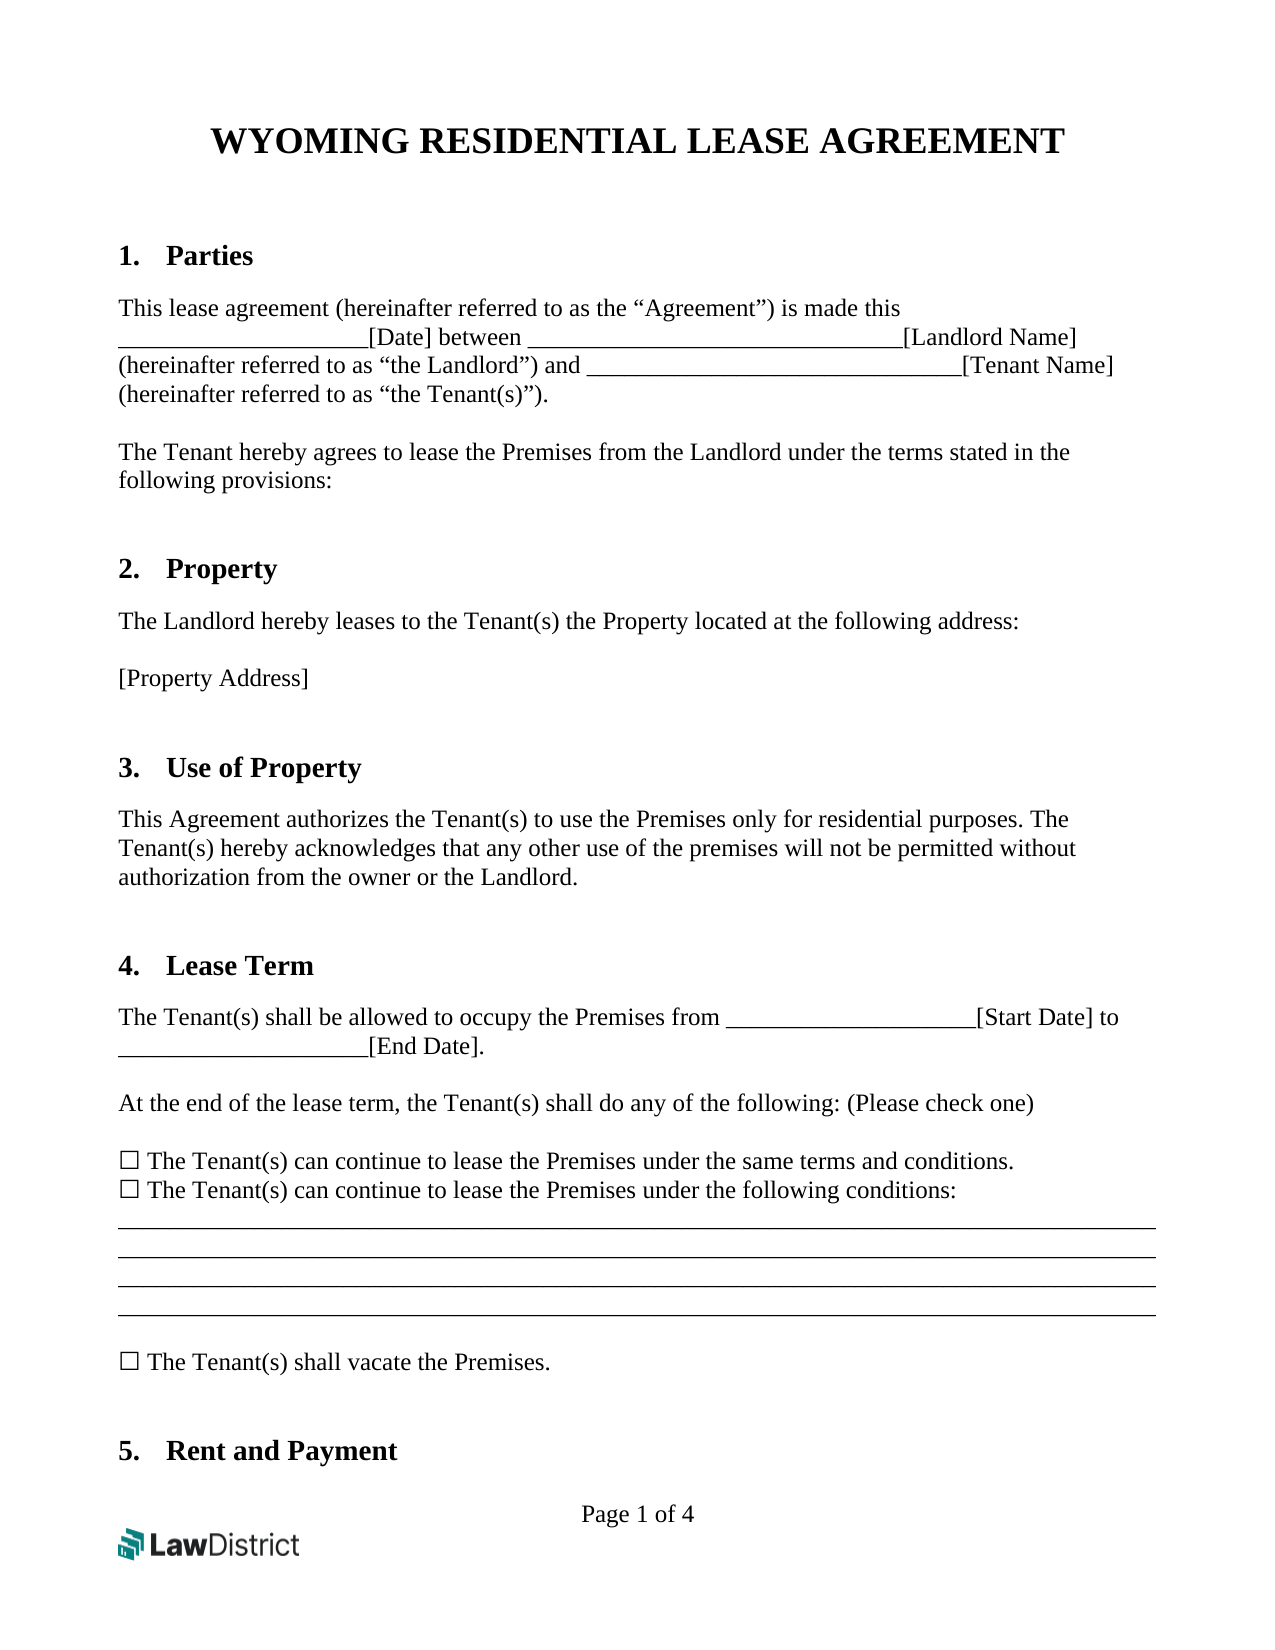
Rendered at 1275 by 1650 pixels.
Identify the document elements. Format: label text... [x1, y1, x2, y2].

text At the end of the lease term, the Tenant(s) shall do any of the following: (Please check one) [118, 1088, 1157, 1117]
text This lease agreement (hereinafter referred to as the “Agreement”) is made this ____________________[Date] between ______________________________[Landlord Name] (hereinafter referred to as “the Landlord”) and ______________________________[Tenant Name] (hereinafter referred to as “the Tenant(s)”). [118, 293, 1157, 408]
list Parties [118, 238, 1157, 272]
list The Tenant(s) can continue to lease the Premises under the following conditions: [118, 1175, 1157, 1203]
text The Landlord hereby leases to the Tenant(s) the Property located at the following address: [118, 606, 1157, 635]
list The Tenant(s) shall vacate the Premises. [118, 1347, 1157, 1376]
list The Tenant(s) can continue to lease the Premises under the same terms and conditions. [118, 1146, 1157, 1175]
text Wyoming Residential Lease Agreement [118, 118, 1157, 204]
text ____________________________________________________________________________________________________________________________________________________________________________________________________________________________________________________________________________________________________________________________________________ [118, 1203, 1157, 1318]
text The Tenant(s) shall be allowed to occupy the Premises from ____________________[Start Date] to ____________________[End Date]. [118, 1002, 1157, 1060]
text This Agreement authorizes the Tenant(s) to use the Premises only for residential purposes. The Tenant(s) hereby acknowledges that any other use of the premises will not be permitted without authorization from the owner or the Landlord. [118, 804, 1157, 890]
list Property [118, 552, 1157, 585]
picture [118, 1527, 300, 1561]
list Rent and Payment [118, 1433, 1157, 1467]
list Use of Property [118, 750, 1157, 783]
text [Property Address] [118, 663, 1157, 692]
text The Tenant hereby agrees to lease the Premises from the Landlord under the terms stated in the following provisions: [118, 437, 1157, 494]
list Lease Term [118, 948, 1157, 981]
